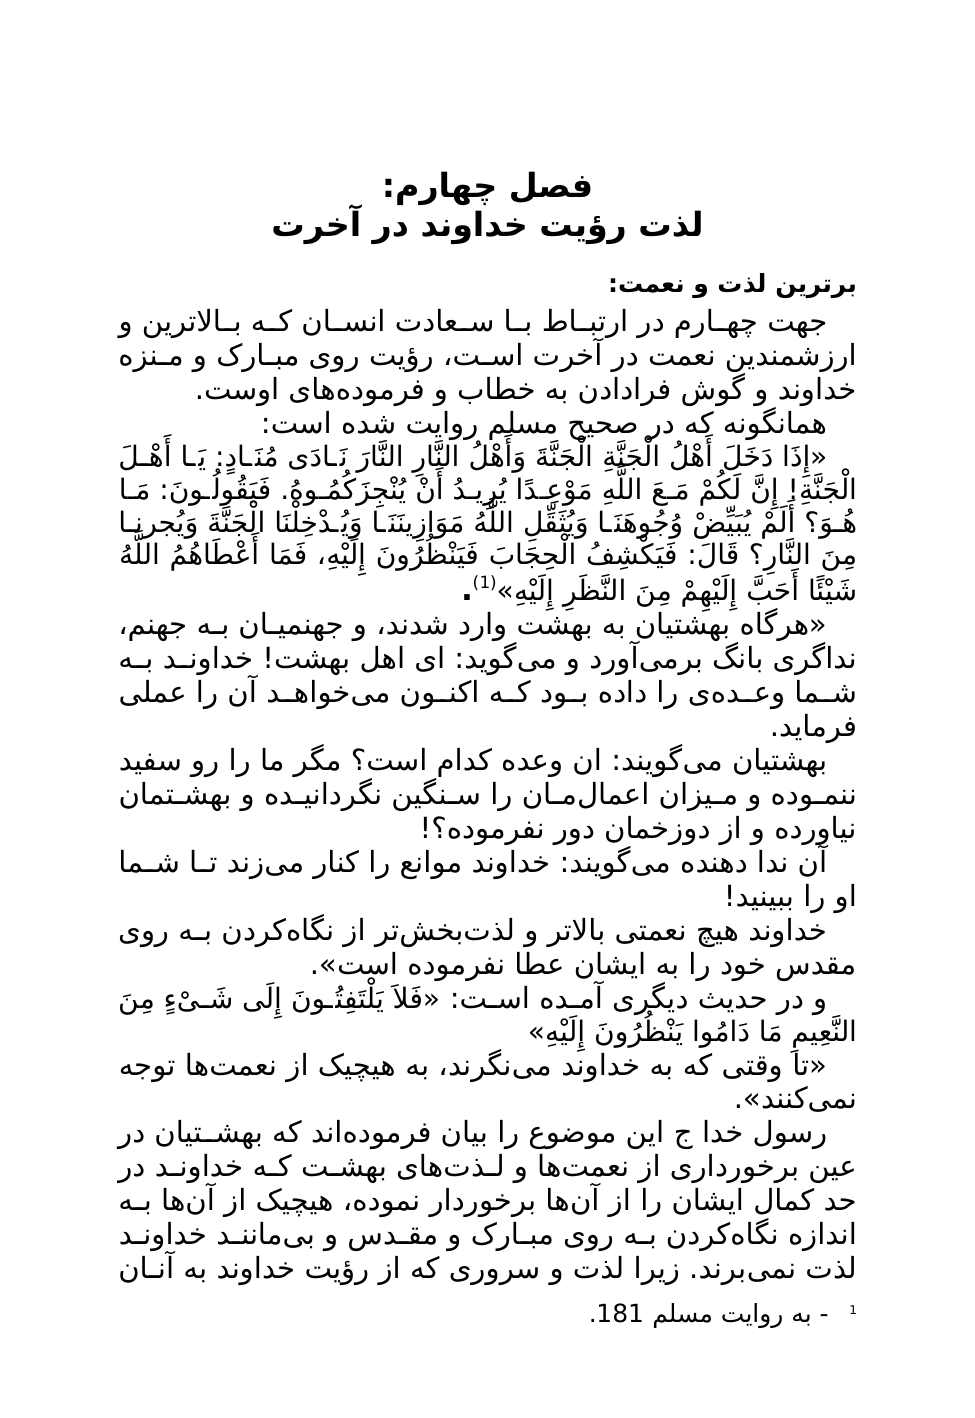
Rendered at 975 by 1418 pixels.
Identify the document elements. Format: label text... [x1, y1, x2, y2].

text و در حدیث دیگری آمده است: «فَلاَ يَلْتَفِتُونَ إِلَى شَىْءٍ مِنَ النَّعِيمِ مَا دَامُوا يَنْظُرُونَ إِلَيْهِ» [118, 981, 857, 1048]
text «تا وقتی که به خداوند می‌نگرند، به هیچیک از نعمت‌ها توجه نمی‌کنند». [118, 1048, 857, 1116]
text بهشتیان می‌گویند: ان وعده کدام است؟ مگر ما را رو سفید ننموده و میزان اعمال‌مان را سنگین نگردانیده و بهشتمان نیاورده و از دوزخمان دور نفرموده؟! [118, 743, 857, 845]
text خداوند هیچ نعمتی بالاتر و لذت‌بخش‌تر از نگاه‌کردن به روی مقدس خود را به ایشان عطا نفرموده است». [118, 913, 857, 981]
text همانگونه که در صحیح مسلم روایت شده است: [118, 406, 857, 440]
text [118, 1116, 857, 1286]
text جهت چهارم در ارتباط با سعادت انسان که بالاترین و ارزشمندین نعمت در آخرت است، رؤیت روی مبارک و منزه خداوند و گوش فرادادن به خطاب و فرموده‌های اوست. [118, 304, 857, 406]
text «إِذَا دَخَلَ أَهْلُ الْجَنَّةِ الْجَنَّةَ وَأَهْلُ النَّارِ النَّارَ نَادَى مُنَادٍ: يَا أَهْلَ الْجَنَّةِ! إِنَّ لَكُمْ مَعَ اللَّهِ مَوْعِدًا يُرِيدُ أَنْ يُنْجِزَكُمُوهُ. فَيَقُولُونَ: مَا هُوَ؟ أَلَمْ يُبَيِّضْ وُجُوهَنَا وَيُثَقِّلِ اللَّهُ مَوَازِينَنَا وَيُدْخِلْنَا الْجَنَّةَ وَيُجرنا مِنَ النَّارِ؟ قَالَ: فَيَكْشِفُ الْحِجَابَ فَيَنْظُرُونَ إِلَيْهِ، فَمَا أَعْطَاهُمُ اللَّهُ شَيْئًا أَحَبَّ إِلَيْهِمْ مِنَ النَّظَرِ إِلَيْهِ»(). [118, 440, 857, 608]
text «هرگاه بهشتیان به بهشت وارد شدند، و جهنمیان به جهنم، نداگری بانگ برمی‌آورد و می‌گوید: ای اهل بهشت! خداوند به شما وعده‌ی را داده بود که اکنون می‌خواهد آن را عملی فرماید. [118, 608, 857, 743]
text فصل چهارم: لذت رؤیت خداوند در آخرت [118, 166, 857, 244]
text آن ندا دهنده می‌گویند: خداوند موانع را کنار می‌زند تا شما او را ببینید! [118, 845, 857, 913]
text برترین لذت و نعمت: [118, 269, 857, 298]
